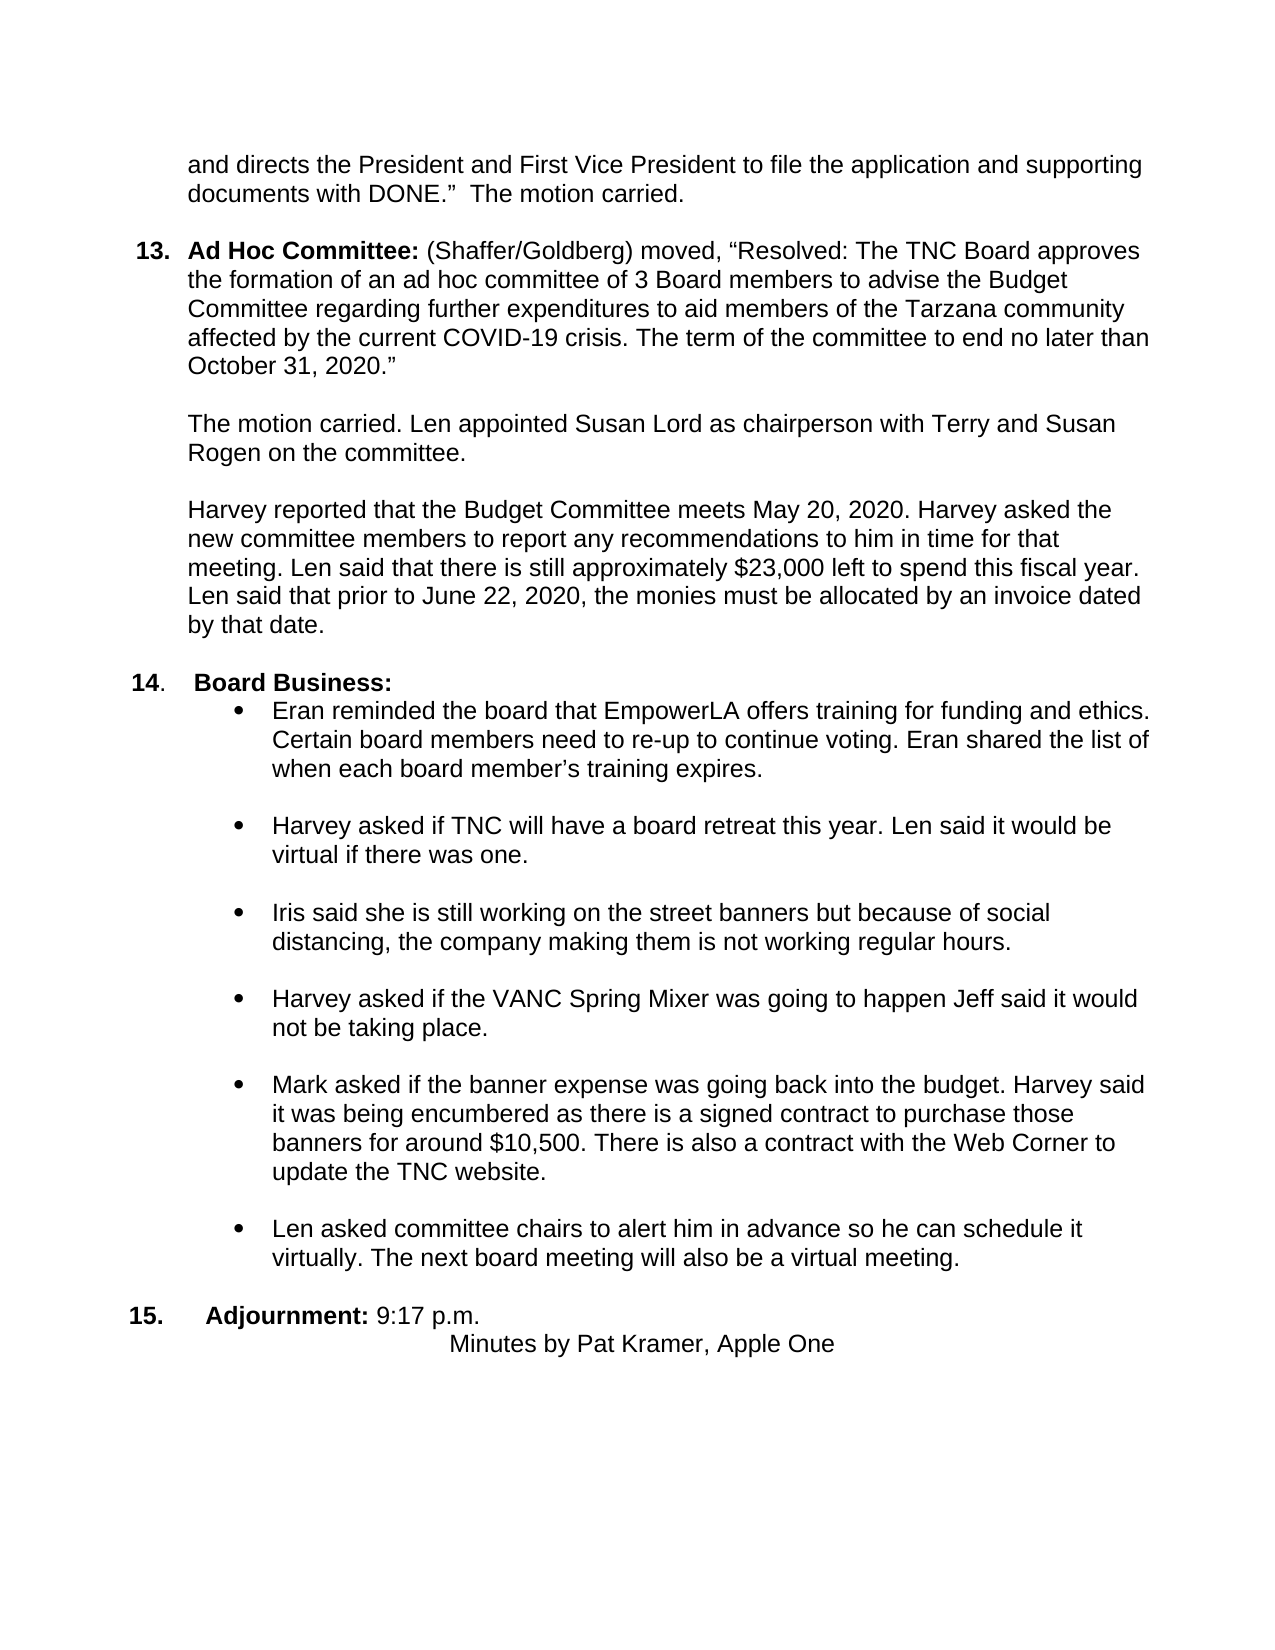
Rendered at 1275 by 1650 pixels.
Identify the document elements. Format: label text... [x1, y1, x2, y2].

list Harvey asked if TNC will have a board retreat this year. Len said it would be virtual if there was one. [234, 811, 1162, 869]
list Iris said she is still working on the street banners but because of social distancing, the company making them is not working regular hours. [234, 898, 1162, 955]
list Harvey asked if the VANC Spring Mixer was going to happen Jeff said it would not be taking place. [234, 984, 1162, 1042]
list Len asked committee chairs to alert him in advance so he can schedule it virtually. The next board meeting will also be a virtual meeting. [234, 1214, 1162, 1272]
list Eran reminded the board that EmpowerLA offers training for funding and ethics. Certain board members need to re-up to continue voting. Eran shared the list of when each board member’s training expires. [234, 696, 1162, 783]
text Minutes by Pat Kramer, Apple One [122, 1329, 1162, 1358]
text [122, 150, 1162, 207]
text 13. Ad Hoc Committee: (Shaffer/Goldberg) moved, “Resolved: The TNC Board approves the formation of an ad hoc committee of 3 Board members to advise the Budget Committee regarding further expenditures to aid members of the Tarzana community affected by the current COVID-19 crisis. The term of the committee to end no later than October 31, 2020.” [122, 236, 1162, 380]
text Harvey reported that the Budget Committee meets May 20, 2020. Harvey asked the new committee members to report any recommendations to him in time for that meeting. Len said that there is still approximately $23,000 left to spend this fiscal year. Len said that prior to June 22, 2020, the monies must be allocated by an invoice dated by that date. [131, 495, 1162, 639]
list Mark asked if the banner expense was going back into the budget. Harvey said it was being encumbered as there is a signed contract to purchase those banners for around $10,500. There is also a contract with the Web Corner to update the TNC website. [234, 1070, 1162, 1186]
text The motion carried. Len appointed Susan Lord as chairperson with Terry and Susan Rogen on the committee. [122, 409, 1162, 466]
text 15. Adjournment: 9:17 p.m. [122, 1301, 1162, 1329]
text 14. Board Business: [131, 667, 1162, 696]
